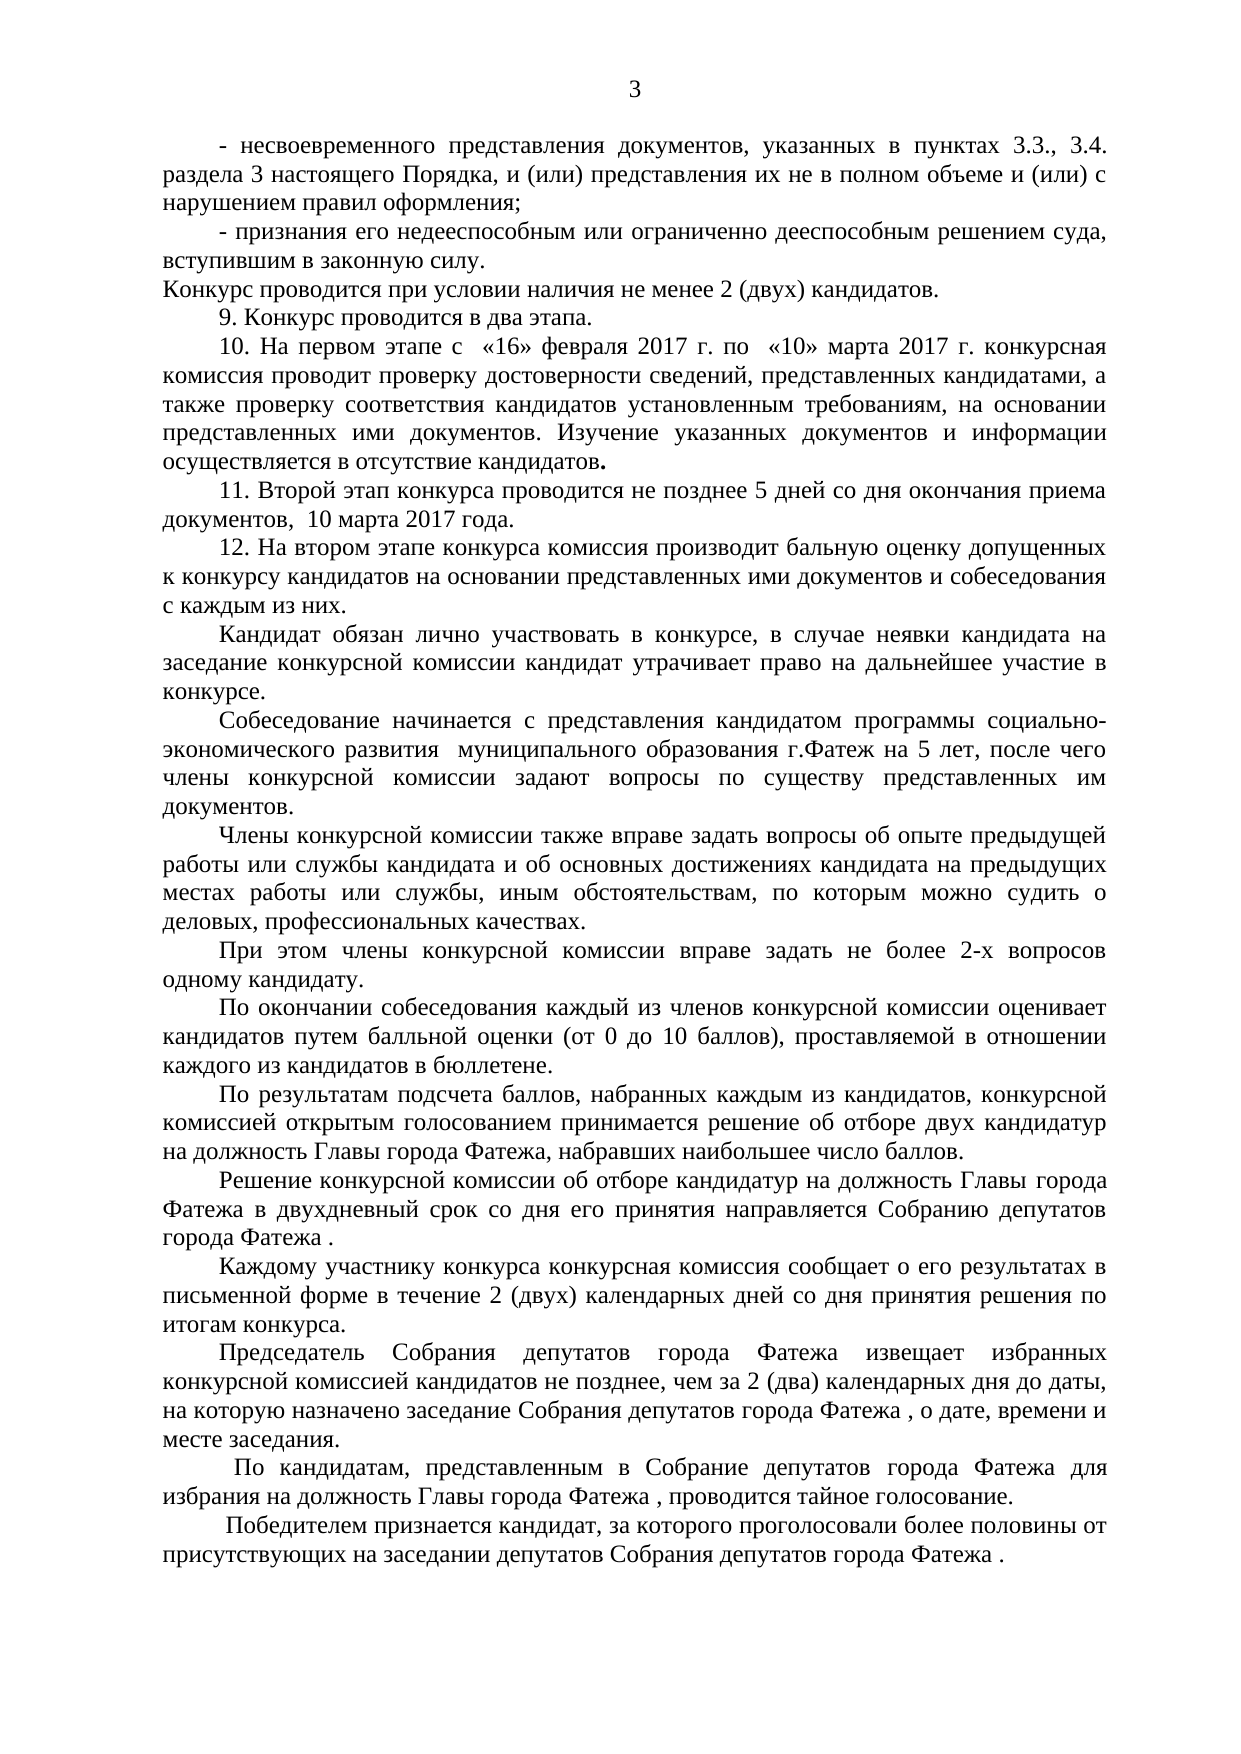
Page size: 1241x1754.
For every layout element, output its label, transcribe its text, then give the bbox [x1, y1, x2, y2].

text По кандидатам, представленным в Собрание депутатов города Фатежа для избрания на должность Главы города Фатежа , проводится тайное голосование. [162, 1452, 1107, 1510]
text Члены конкурсной комиссии также вправе задать вопросы об опыте предыдущей работы или службы кандидата и об основных достижениях кандидата на предыдущих местах работы или службы, иным обстоятельствам, по которым можно судить о деловых, профессиональных качествах. [162, 820, 1107, 935]
text Кандидат обязан лично участвовать в конкурсе, в случае неявки кандидата на заседание конкурсной комиссии кандидат утрачивает право на дальнейшее участие в конкурсе. [162, 619, 1107, 705]
text - несвоевременного представления документов, указанных в пунктах 3.3., 3.4. раздела 3 настоящего Порядка, и (или) представления их не в полном объеме и (или) с нарушением правил оформления; [162, 130, 1107, 216]
text - признания его недееспособным или ограниченно дееспособным решением суда, вступившим в законную силу. [162, 216, 1107, 274]
text Председатель Собрания депутатов города Фатежа извещает избранных конкурсной комиссией кандидатов не позднее, чем за 2 (два) календарных дня до даты, на которую назначено заседание Собрания депутатов города Фатежа , о дате, времени и месте заседания. [162, 1337, 1107, 1452]
text Решение конкурсной комиссии об отборе кандидатур на должность Главы города Фатежа в двухдневный срок со дня его принятия направляется Собранию депутатов города Фатежа . [162, 1165, 1107, 1251]
text Каждому участнику конкурса конкурсная комиссия сообщает о его результатах в письменной форме в течение 2 (двух) календарных дней со дня принятия решения по итогам конкурса. [162, 1251, 1107, 1337]
text Конкурс проводится при условии наличия не менее 2 (двух) кандидатов. [162, 274, 1107, 302]
text При этом члены конкурсной комиссии вправе задать не более 2-х вопросов одному кандидату. [162, 935, 1107, 992]
text Собеседование начинается с представления кандидатом программы социально-экономического развития муниципального образования г.Фатеж на 5 лет, после чего члены конкурсной комиссии задают вопросы по существу представленных им документов. [162, 705, 1107, 820]
text 9. Конкурс проводится в два этапа. [162, 302, 1107, 331]
text По окончании собеседования каждый из членов конкурсной комиссии оценивает кандидатов путем балльной оценки (от 0 до 10 баллов), проставляемой в отношении каждого из кандидатов в бюллетене. [162, 992, 1107, 1079]
text 11. Второй этап конкурса проводится не позднее 5 дней со дня окончания приема документов, 10 марта 2017 года. [162, 475, 1107, 532]
text Победителем признается кандидат, за которого проголосовали более половины от присутствующих на заседании депутатов Собрания депутатов города Фатежа . [162, 1510, 1107, 1567]
text По результатам подсчета баллов, набранных каждым из кандидатов, конкурсной комиссией открытым голосованием принимается решение об отборе двух кандидатур на должность Главы города Фатежа, набравших наибольшее число баллов. [162, 1079, 1107, 1165]
text 10. На первом этапе с «16» февраля . по «10» марта . конкурсная комиссия проводит проверку достоверности сведений, представленных кандидатами, а также проверку соответствия кандидатов установленным требованиям, на основании представленных ими документов. Изучение указанных документов и информации осуществляется в отсутствие кандидатов. [162, 331, 1107, 475]
text 12. На втором этапе конкурса комиссия производит бальную оценку допущенных к конкурсу кандидатов на основании представленных ими документов и собеседования с каждым из них. [162, 532, 1107, 619]
